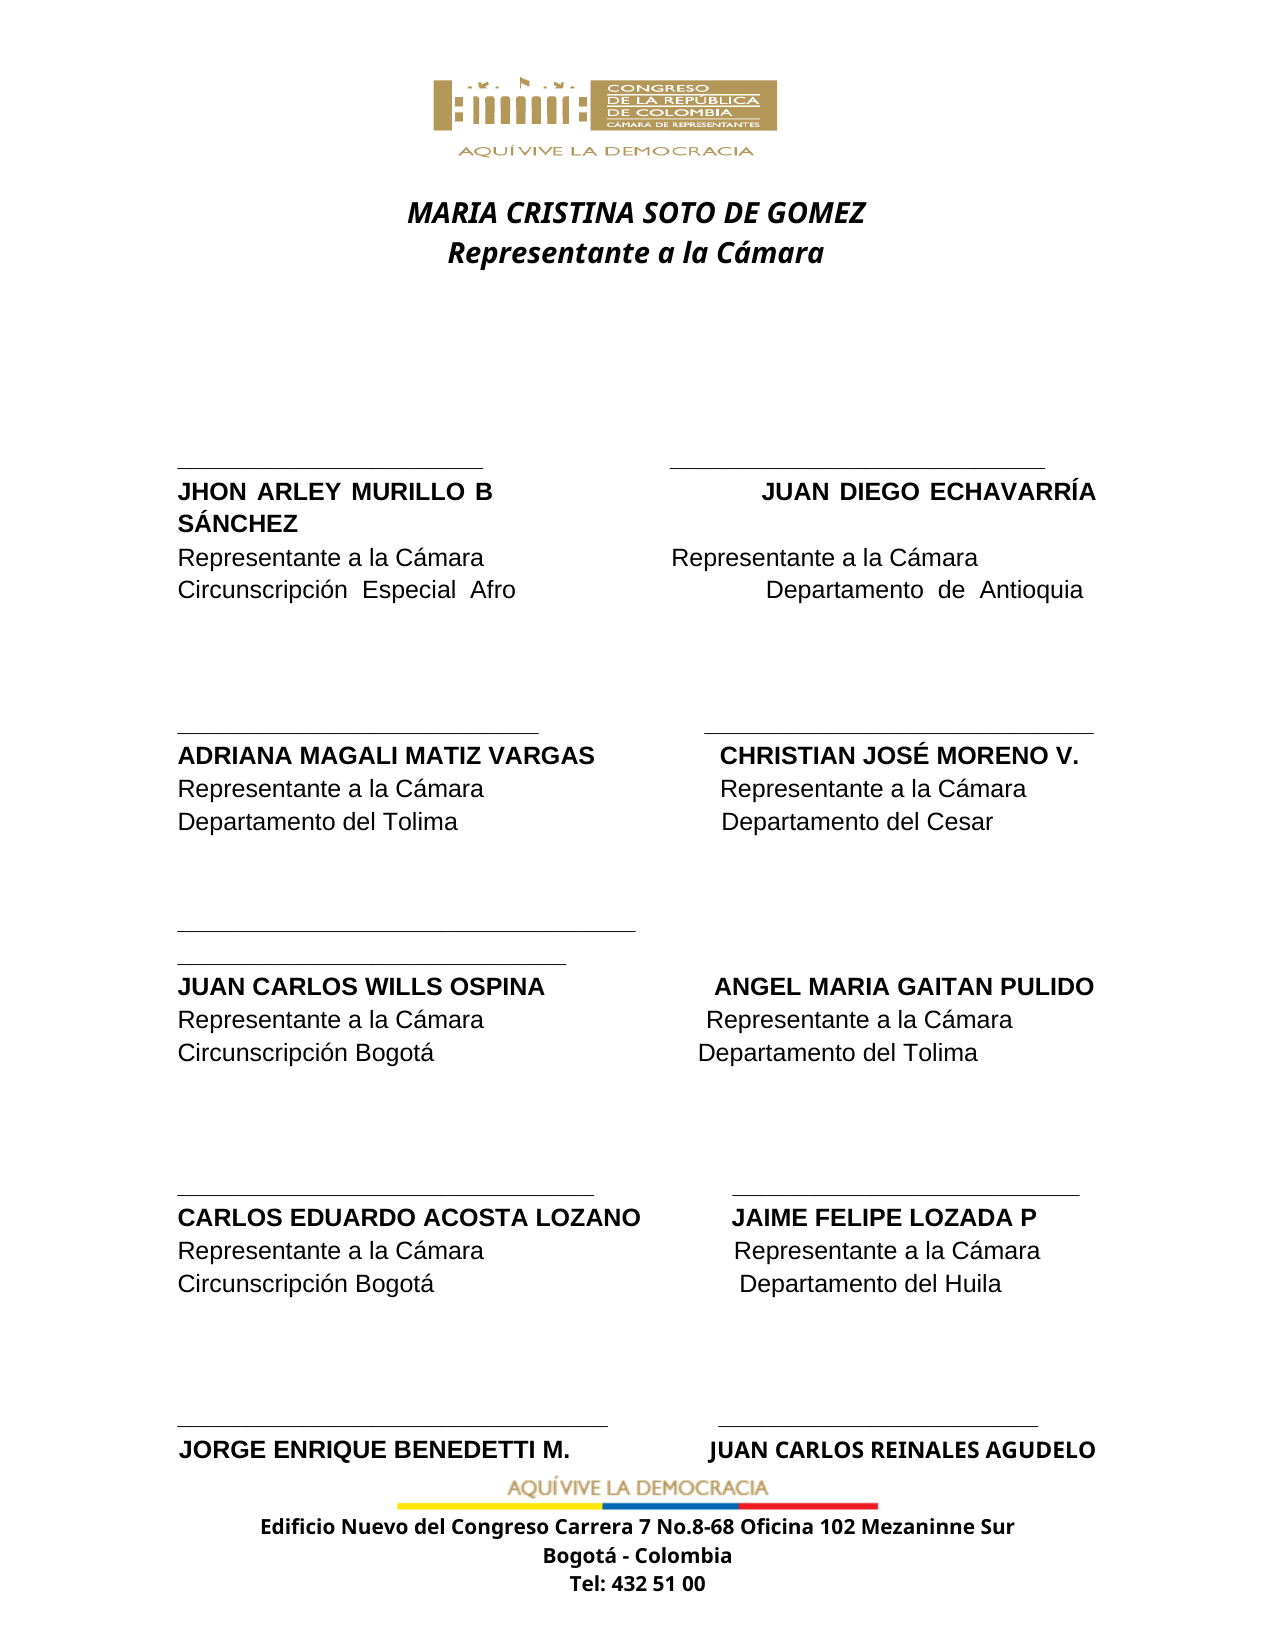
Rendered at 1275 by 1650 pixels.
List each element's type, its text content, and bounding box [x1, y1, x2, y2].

text JUAN CARLOS WILLS OSPINA ANGEL MARIA GAITAN PULIDO Representante a la Cámara Representante a la Cámara [177, 972, 1098, 1033]
text Circunscripción Bogotá Departamento del Tolima [177, 1038, 1098, 1067]
text JHON ARLEY MURILLO B JUAN DIEGO ECHAVARRÍA SÁNCHEZ [177, 476, 1098, 538]
text Circunscripción Especial Afro Departamento de Antioquia __________________________ ____________________________ [177, 576, 1098, 736]
text Representante a la Cámara Representante a la Cámara [177, 1236, 1098, 1265]
text CARLOS EDUARDO ACOSTA LOZANO JAIME FELIPE LOZADA P [177, 1203, 1098, 1232]
picture [433, 73, 778, 159]
text JORGE ENRIQUE BENEDETTI M. JUAN CARLOS REINALES AGUDELO [177, 1434, 1098, 1465]
text _______________________________ _______________________ [177, 1401, 1098, 1430]
text Representante a la Cámara Representante a la Cámara [177, 774, 1098, 802]
text ADRIANA MAGALI MATIZ VARGAS CHRISTIAN JOSÉ MORENO V. [177, 741, 1098, 769]
text ______________________ ___________________________ [177, 443, 1098, 472]
text Representante a la Cámara Representante a la Cámara [177, 542, 1098, 571]
text Circunscripción Bogotá Departamento del Huila [177, 1269, 1098, 1298]
picture [382, 1468, 893, 1513]
text _________________________________ ____________________________ [177, 906, 1098, 967]
text ______________________________ _________________________ [177, 1170, 1098, 1199]
text Departamento del Tolima Departamento del Cesar [177, 807, 1098, 835]
